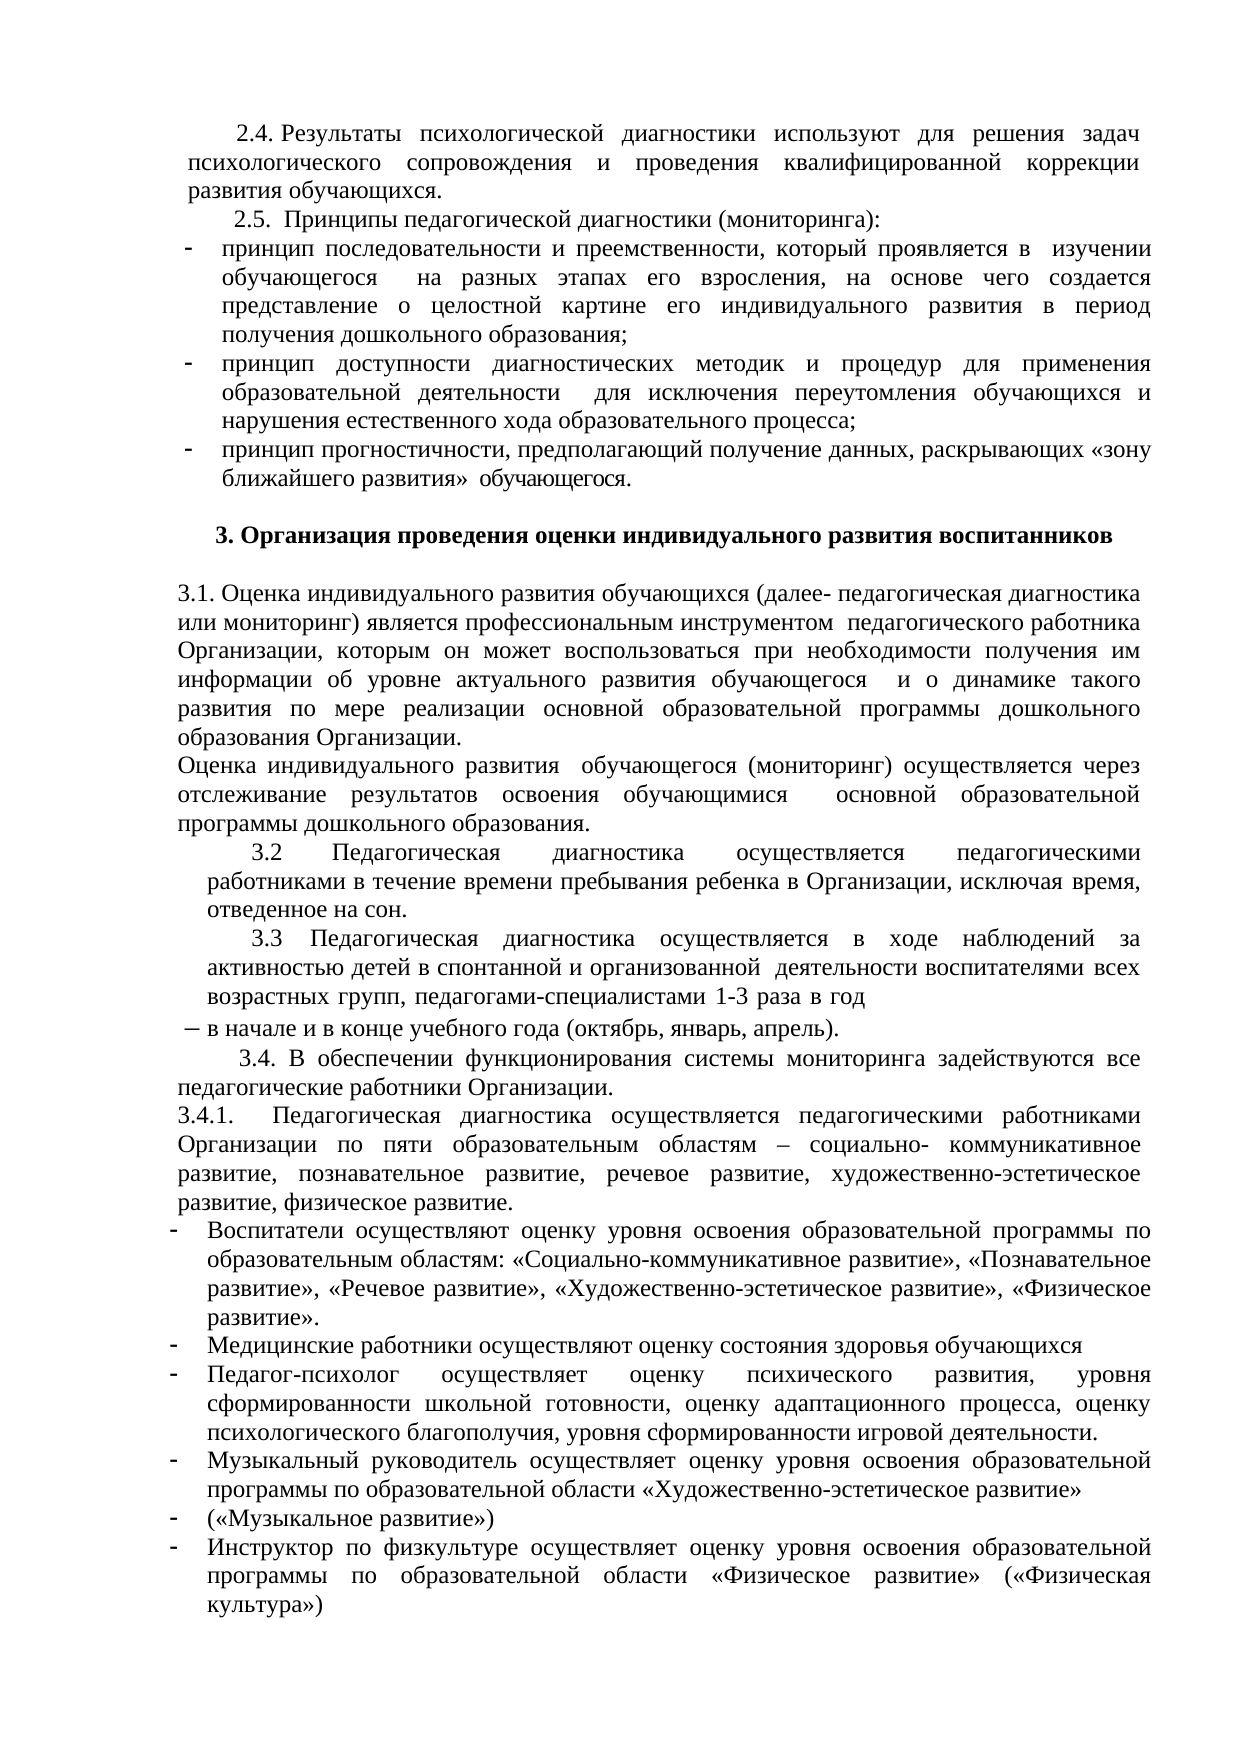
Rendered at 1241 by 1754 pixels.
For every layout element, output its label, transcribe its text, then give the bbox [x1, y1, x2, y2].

text 3. Организация проведения оценки индивидуального развития воспитанников [177, 521, 1151, 549]
list принцип прогностичности, предполагающий получение данных, раскрывающих «зону ближайшего развития» обучающегося. [184, 434, 1152, 492]
text 3.1. Оценка индивидуального развития обучающихся (далее- педагогическая диагностика или мониторинг) является профессиональным инструментом педагогического работника Организации, которым он может воспользоваться при необходимости получения им информации об уровне актуального развития обучающегося и о динамике такого развития по мере реализации основной образовательной программы дошкольного образования Организации. [177, 578, 1141, 751]
list Медицинские работники осуществляют оценку состояния здоровья обучающихся [169, 1331, 1152, 1359]
list принцип доступности диагностических методик и процедур для применения образовательной деятельности для исключения переутомления обучающихся и нарушения естественного хода образовательного процесса; [184, 348, 1152, 434]
list Музыкальный руководитель осуществляет оценку уровня освоения образовательной программы по образовательной области «Художественно-эстетическое развитие» [169, 1446, 1152, 1503]
list Педагогическая диагностика осуществляется педагогическими работниками в течение времени пребывания ребенка в Организации, исключая время, отведенное на сон. [207, 837, 1141, 923]
list Педагогическая диагностика осуществляется в ходе наблюдений за активностью детей в спонтанной и организованной деятельности воспитателями всех возрастных групп, педагогами-специалистами 1-3 раза в год [207, 923, 1141, 1009]
list Воспитатели осуществляют оценку уровня освоения образовательной программы по образовательным областям: «Социально-коммуникативное развитие», «Познавательное развитие», «Речевое развитие», «Художественно-эстетическое развитие», «Физическое развитие». [169, 1216, 1152, 1331]
list Результаты психологической диагностики используют для решения задач психологического сопровождения и проведения квалифицированной коррекции развития обучающихся. [188, 118, 1140, 204]
text 3.4.1. Педагогическая диагностика осуществляется педагогическими работниками Организации по пяти образовательным областям – социально- коммуникативное развитие, познавательное развитие, речевое развитие, художественно-эстетическое развитие, физическое развитие. [177, 1101, 1141, 1216]
list в начале и в конце учебного года (октябрь, январь, апрель). [184, 1009, 1152, 1043]
text 3.4. В обеспечении функционирования системы мониторинга задействуются все педагогические работники Организации. [177, 1043, 1141, 1101]
text 2.5. Принципы педагогической диагностики (мониторинга): [177, 204, 1152, 233]
list («Музыкальное развитие») [169, 1503, 1152, 1532]
list принцип последовательности и преемственности, который проявляется в изучении обучающегося на разных этапах его взросления, на основе чего создается представление о целостной картине его индивидуального развития в период получения дошкольного образования; [184, 233, 1152, 348]
text Оценка индивидуального развития обучающегося (мониторинг) осуществляется через отслеживание результатов освоения обучающимися основной образовательной программы дошкольного образования. [177, 751, 1141, 837]
list Педагог-психолог осуществляет оценку психического развития, уровня сформированности школьной готовности, оценку адаптационного процесса, оценку психологического благополучия, уровня сформированности игровой деятельности. [169, 1359, 1152, 1446]
list Инструктор по физкультуре осуществляет оценку уровня освоения образовательной программы по образовательной области «Физическое развитие» («Физическая культура») [169, 1532, 1152, 1618]
